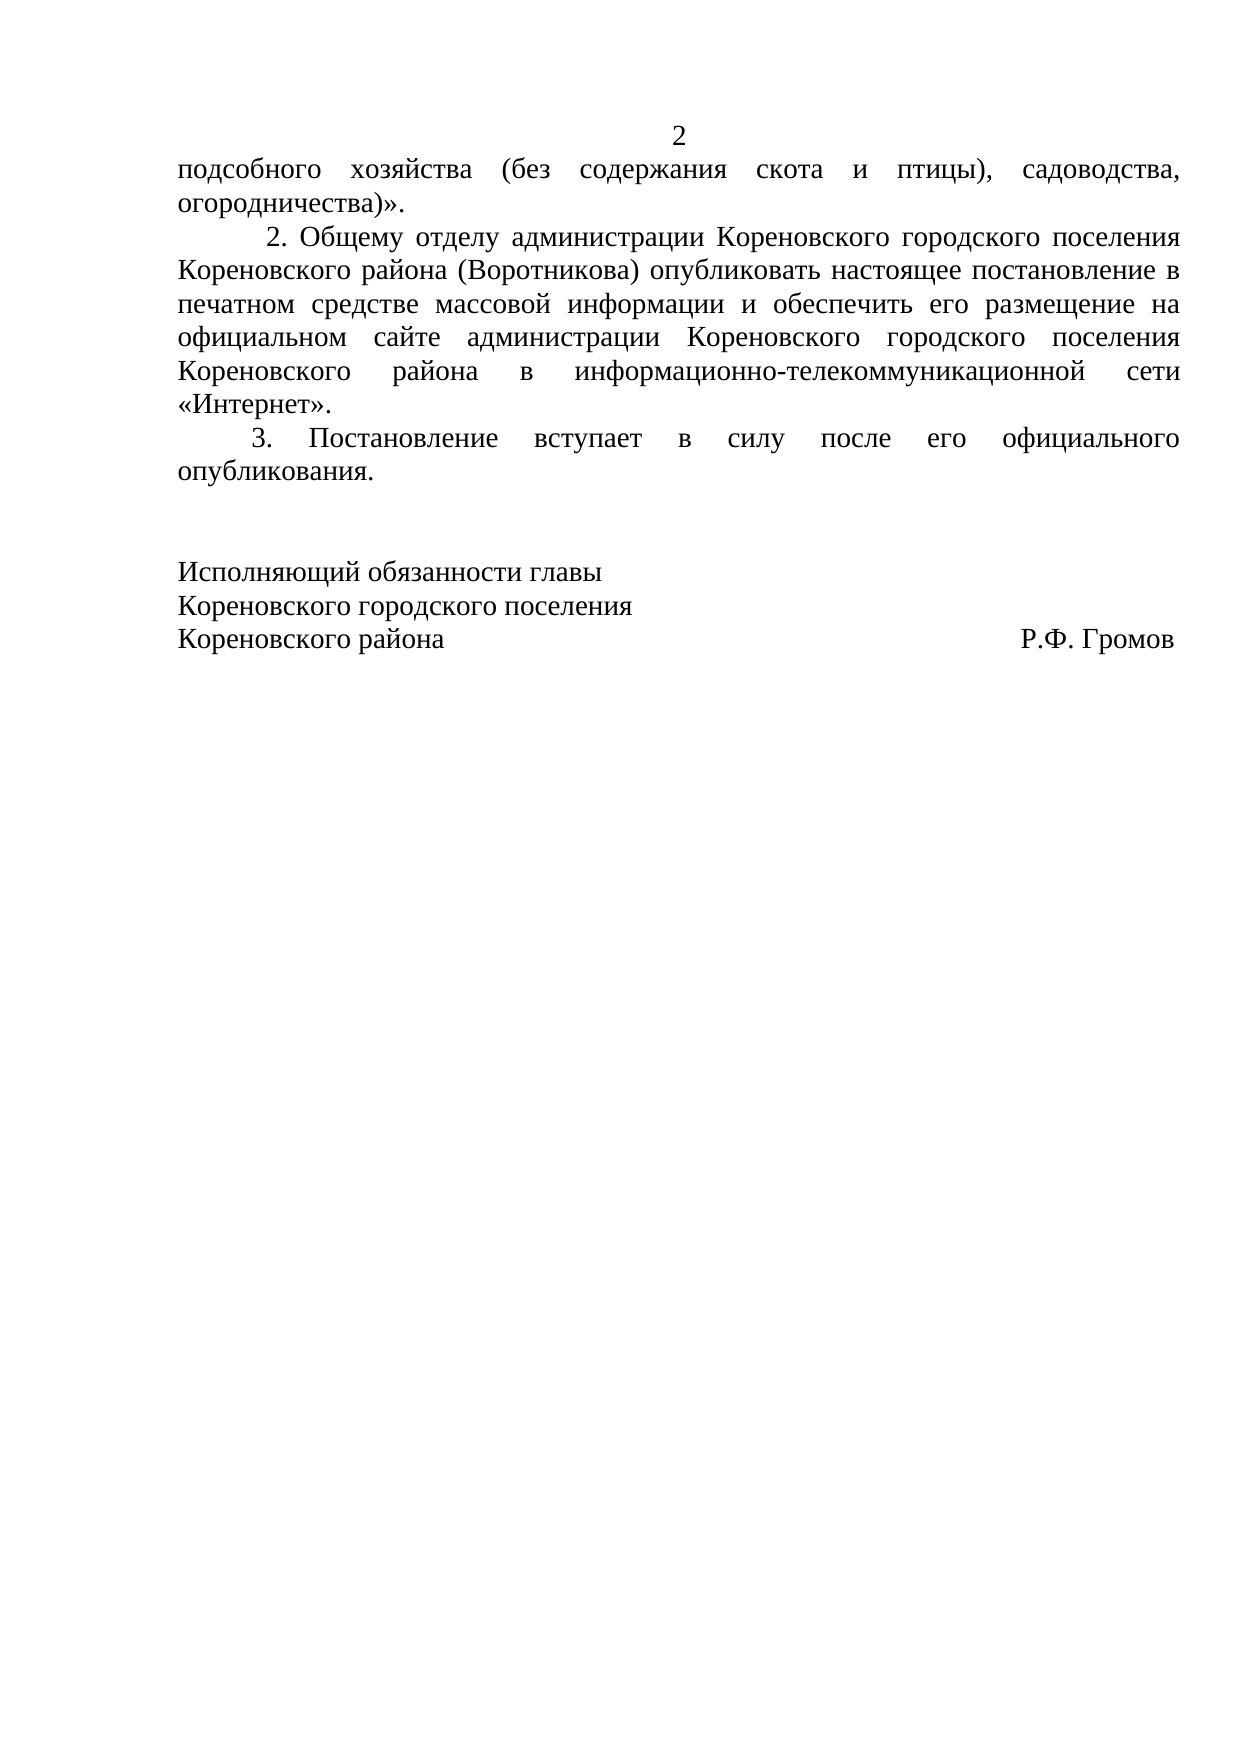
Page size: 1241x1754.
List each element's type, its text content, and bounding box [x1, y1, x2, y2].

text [177, 152, 1181, 219]
text 2. Общему отделу администрации Кореновского городского поселения Кореновского района (Воротникова) опубликовать настоящее постановление в печатном средстве массовой информации и обеспечить его размещение на официальном сайте администрации Кореновского городского поселения Кореновского района в информационно-телекоммуникационной сети «Интернет». [177, 219, 1181, 420]
text Кореновского района Р.Ф. Громов [177, 621, 1181, 655]
text Исполняющий обязанности главы [177, 554, 1181, 588]
text 3. Постановление вступает в силу после его официального опубликования. [177, 420, 1181, 487]
text Кореновского городского поселения [177, 588, 1181, 621]
